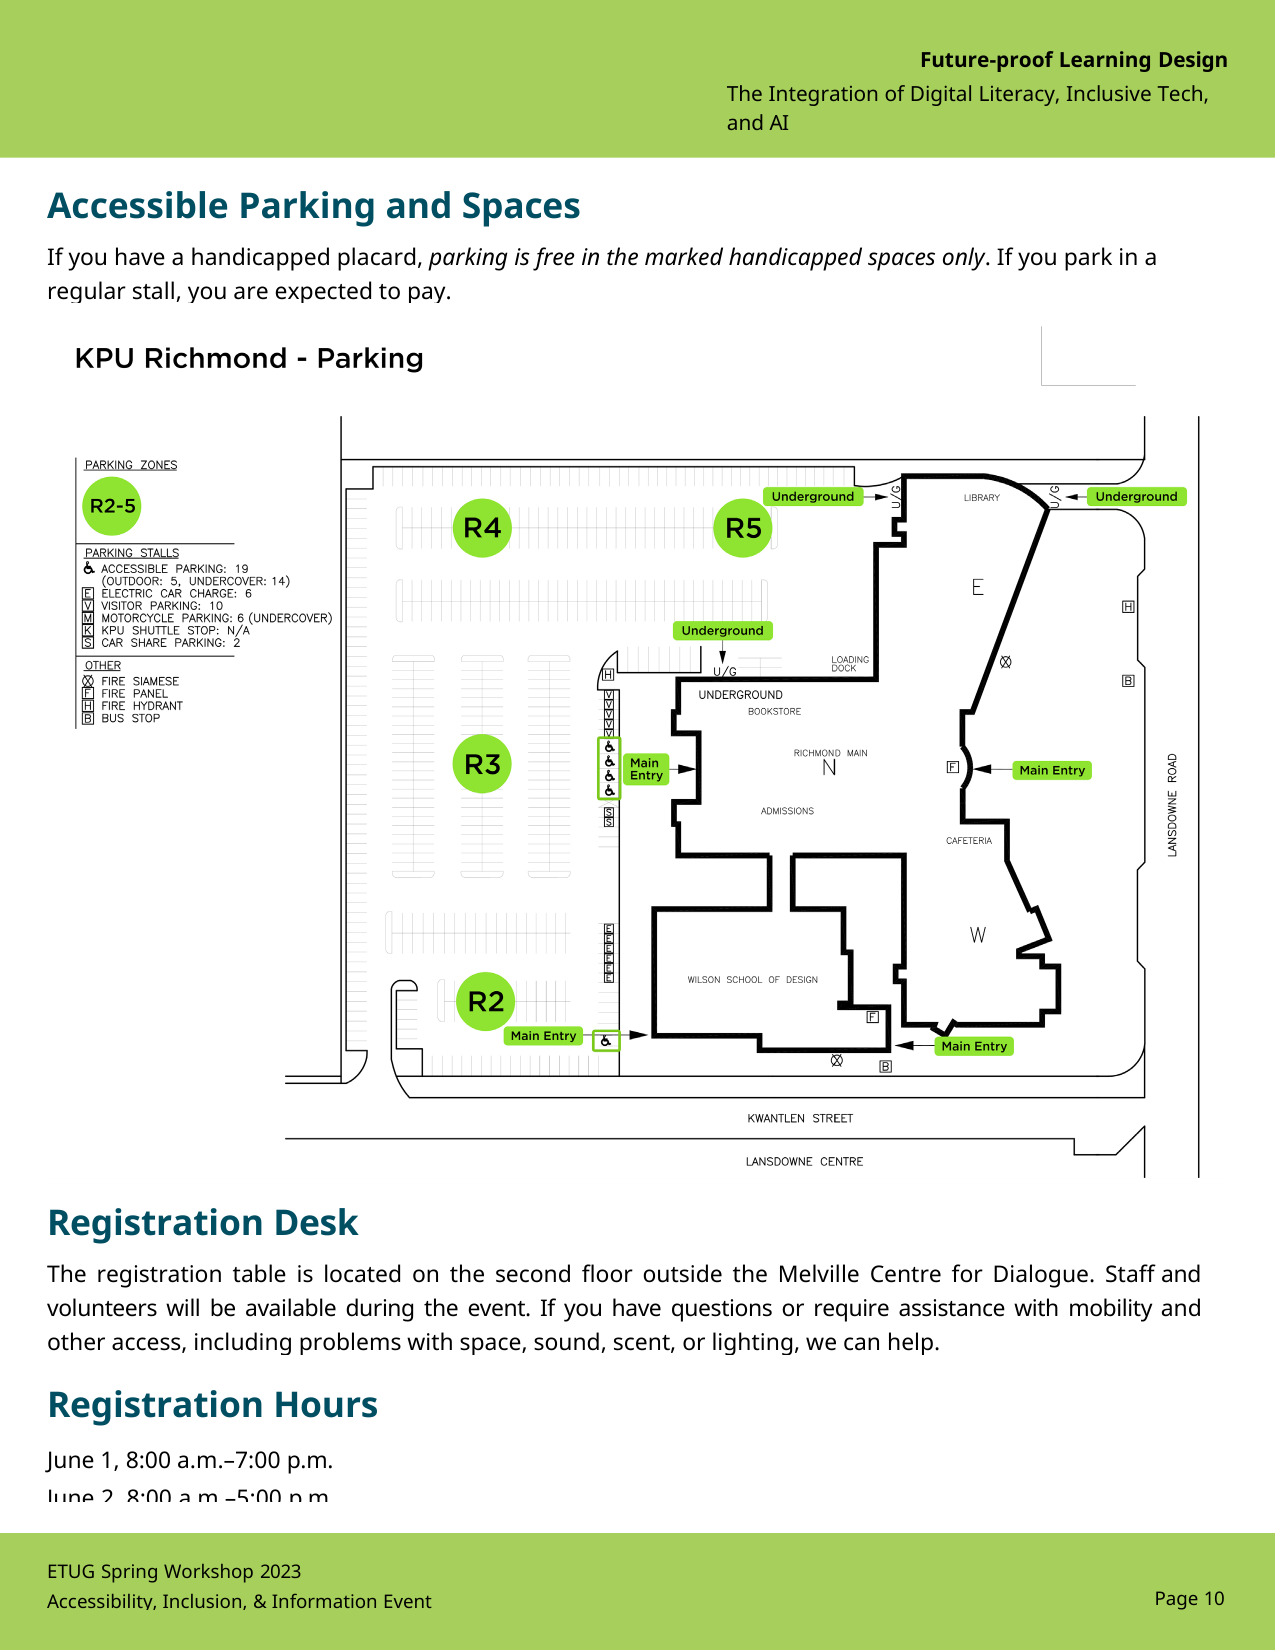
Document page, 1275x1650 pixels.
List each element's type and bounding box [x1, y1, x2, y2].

picture [46, 325, 1229, 1179]
